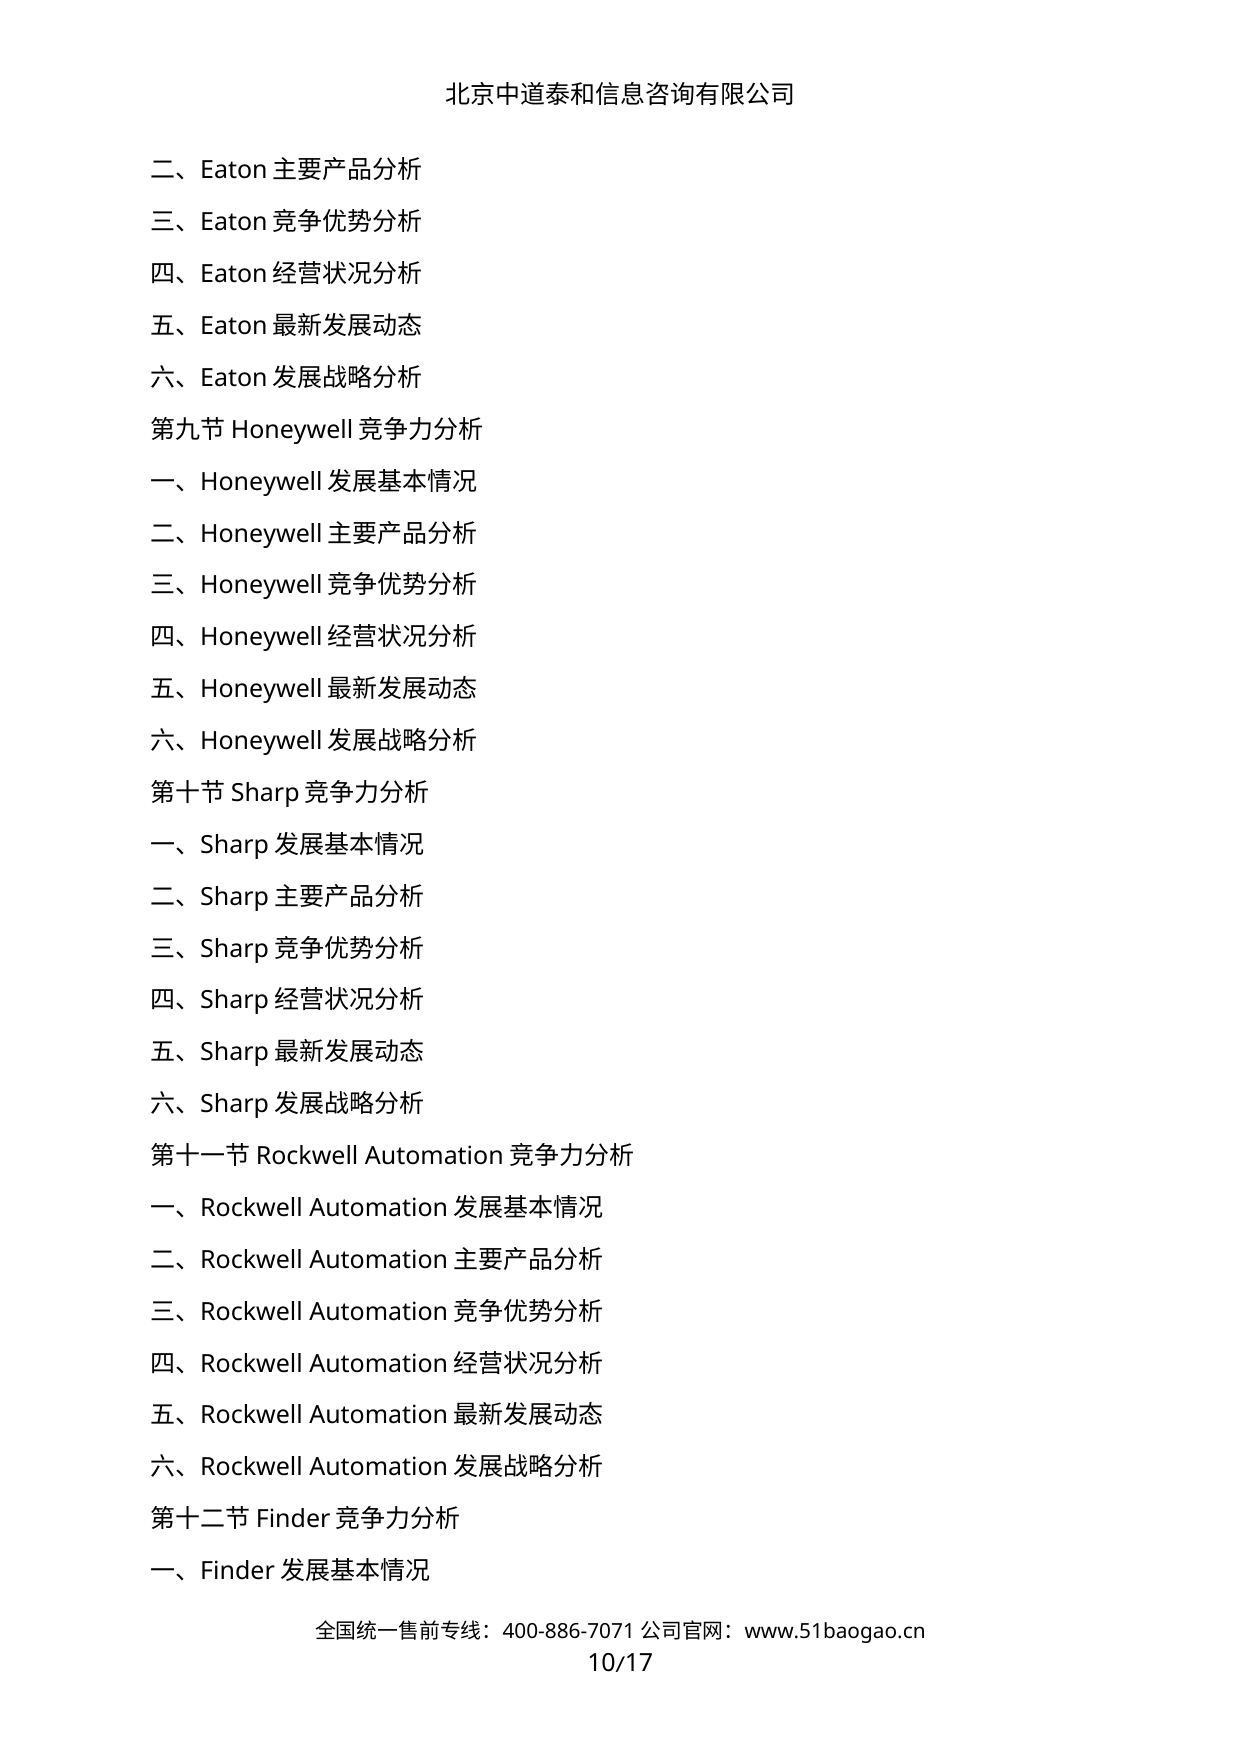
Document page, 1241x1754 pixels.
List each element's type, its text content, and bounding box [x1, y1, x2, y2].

text 二、Honeywell主要产品分析 [150, 513, 1090, 549]
text 六、Sharp发展战略分析 [150, 1084, 1090, 1120]
text 五、Eaton最新发展动态 [150, 306, 1090, 342]
text 二、Rockwell Automation主要产品分析 [150, 1239, 1090, 1276]
text 一、Finder发展基本情况 [150, 1551, 1090, 1587]
text 一、Sharp发展基本情况 [150, 824, 1090, 861]
text 三、Rockwell Automation竞争优势分析 [150, 1291, 1090, 1327]
text 二、Sharp主要产品分析 [150, 876, 1090, 912]
text 四、Eaton经营状况分析 [150, 254, 1090, 290]
text 五、Sharp最新发展动态 [150, 1032, 1090, 1068]
text 四、Rockwell Automation经营状况分析 [150, 1343, 1090, 1379]
text 第十二节 Finder竞争力分析 [150, 1499, 1090, 1535]
text 第十一节 Rockwell Automation竞争力分析 [150, 1136, 1090, 1172]
text 五、Honeywell最新发展动态 [150, 669, 1090, 705]
text 三、Honeywell竞争优势分析 [150, 565, 1090, 601]
text 四、Honeywell经营状况分析 [150, 617, 1090, 653]
text 六、Eaton发展战略分析 [150, 357, 1090, 394]
text 二、Eaton主要产品分析 [150, 150, 1090, 186]
text 六、Rockwell Automation发展战略分析 [150, 1447, 1090, 1483]
text 三、Sharp竞争优势分析 [150, 928, 1090, 964]
text 一、Rockwell Automation发展基本情况 [150, 1187, 1090, 1224]
text 五、Rockwell Automation最新发展动态 [150, 1395, 1090, 1431]
text 第九节 Honeywell竞争力分析 [150, 409, 1090, 446]
text 一、Honeywell发展基本情况 [150, 461, 1090, 497]
text 三、Eaton竞争优势分析 [150, 202, 1090, 238]
text 六、Honeywell发展战略分析 [150, 721, 1090, 757]
text 四、Sharp经营状况分析 [150, 980, 1090, 1016]
text 第十节 Sharp竞争力分析 [150, 772, 1090, 809]
